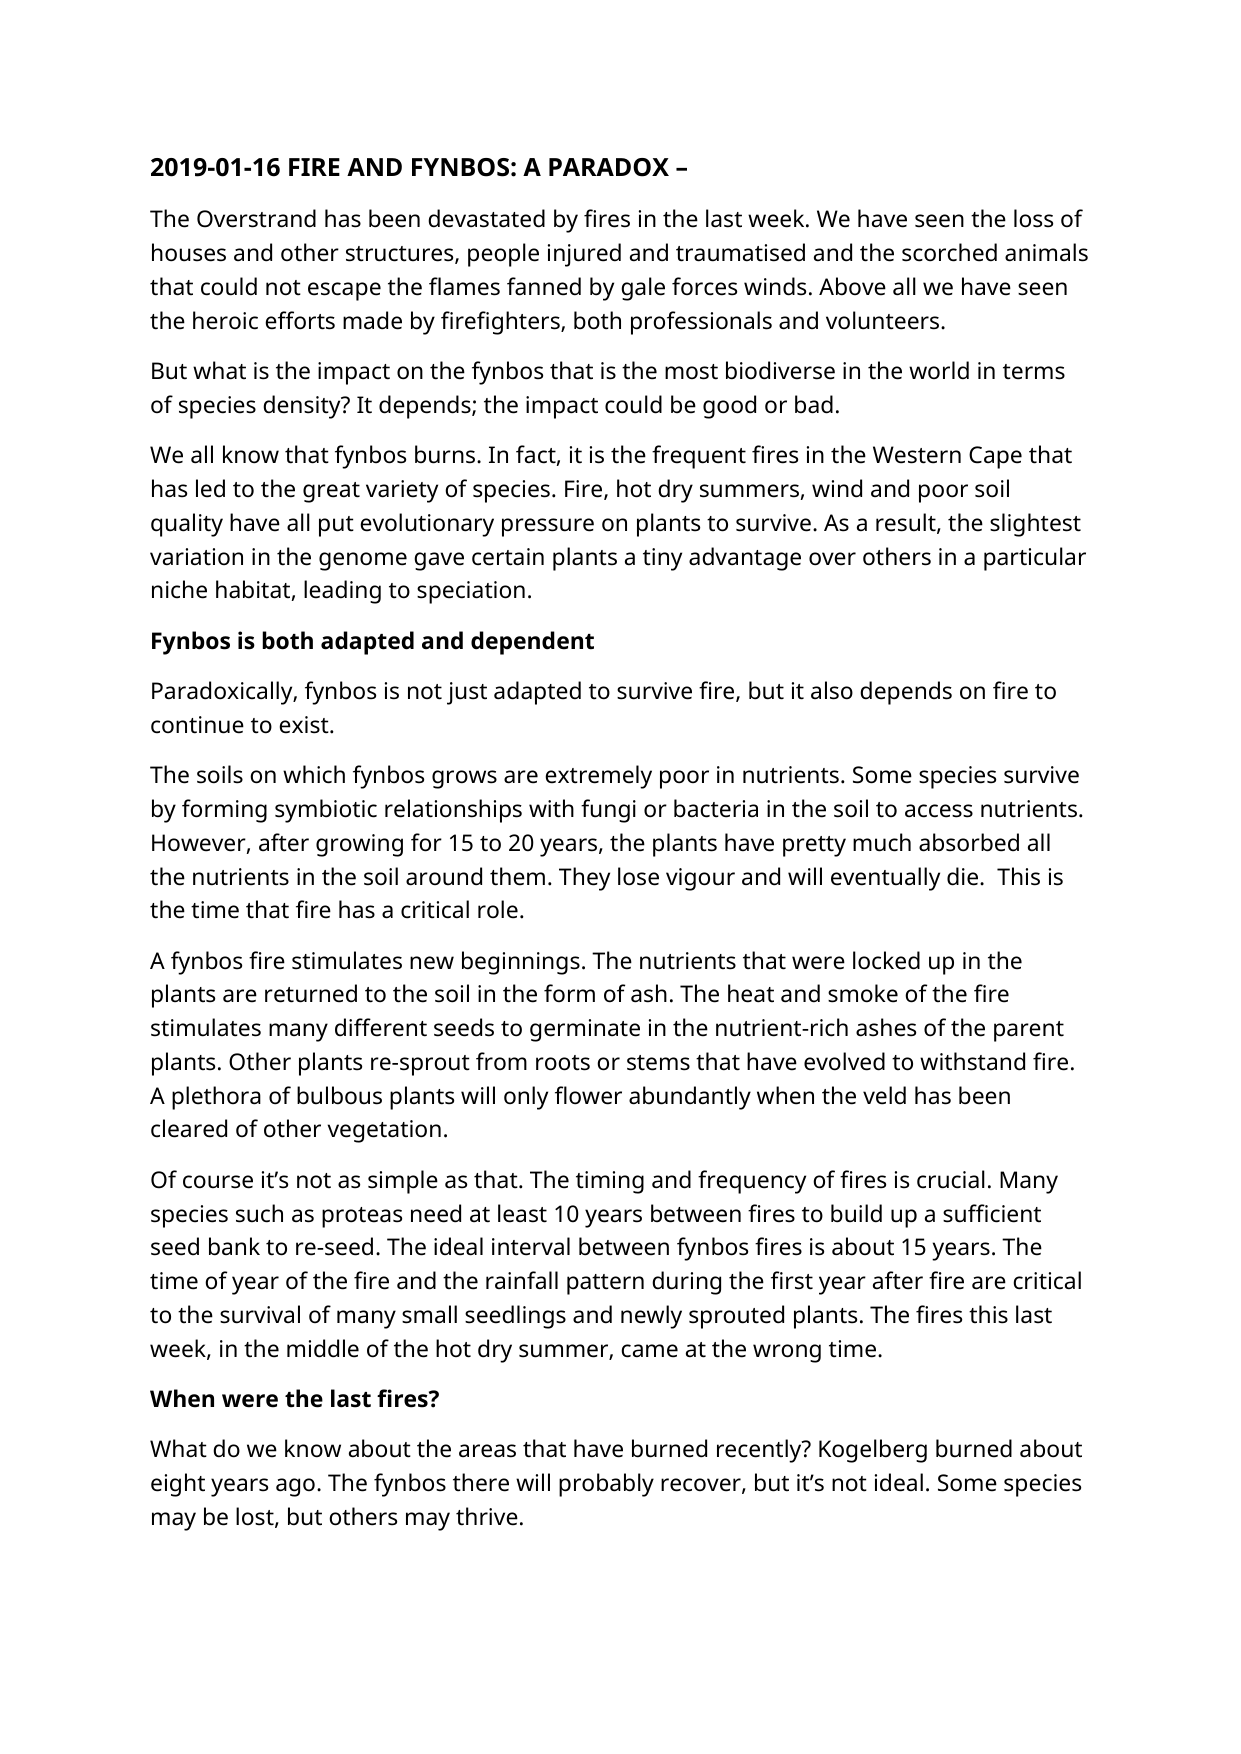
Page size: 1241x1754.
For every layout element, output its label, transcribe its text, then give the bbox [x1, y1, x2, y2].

text A fynbos fire stimulates new beginnings. The nutrients that were locked up in the plants are returned to the soil in the form of ash. The heat and smoke of the fire stimulates many different seeds to germinate in the nutrient-rich ashes of the parent plants. Other plants re-sprout from roots or stems that have evolved to withstand fire. A plethora of bulbous plants will only flower abundantly when the veld has been cleared of other vegetation. [150, 945, 1090, 1145]
text We all know that fynbos burns. In fact, it is the frequent fires in the Western Cape that has led to the great variety of species. Fire, hot dry summers, wind and poor soil quality have all put evolutionary pressure on plants to survive. As a result, the slightest variation in the genome gave certain plants a tiny advantage over others in a particular niche habitat, leading to speciation. [150, 439, 1090, 606]
text Fynbos is both adapted and dependent [150, 625, 1090, 656]
text 2019-01-16 FIRE AND FYNBOS: A PARADOX – [150, 150, 1090, 184]
text But what is the impact on the fynbos that is the most biodiverse in the world in terms of species density? It depends; the impact could be good or bad. [150, 355, 1090, 420]
text The soils on which fynbos grows are extremely poor in nutrients. Some species survive by forming symbiotic relationships with fungi or bacteria in the soil to access nutrients. However, after growing for 15 to 20 years, the plants have pretty much absorbed all the nutrients in the soil around them. They lose vigour and will eventually die. This is the time that fire has a critical role. [150, 759, 1090, 926]
text What do we know about the areas that have burned recently? Kogelberg burned about eight years ago. The fynbos there will probably recover, but it’s not ideal. Some species may be lost, but others may thrive. [150, 1433, 1090, 1532]
text Paradoxically, fynbos is not just adapted to survive fire, but it also depends on fire to continue to exist. [150, 675, 1090, 740]
text Of course it’s not as simple as that. The timing and frequency of fires is crucial. Many species such as proteas need at least 10 years between fires to build up a sufficient seed bank to re-seed. The ideal interval between fynbos fires is about 15 years. The time of year of the fire and the rainfall pattern during the first year after fire are critical to the survival of many small seedlings and newly sprouted plants. The fires this last week, in the middle of the hot dry summer, came at the wrong time. [150, 1164, 1090, 1364]
text When were the last fires? [150, 1383, 1090, 1414]
text The Overstrand has been devastated by fires in the last week. We have seen the loss of houses and other structures, people injured and traumatised and the scorched animals that could not escape the flames fanned by gale forces winds. Above all we have seen the heroic efforts made by firefighters, both professionals and volunteers. [150, 203, 1090, 336]
